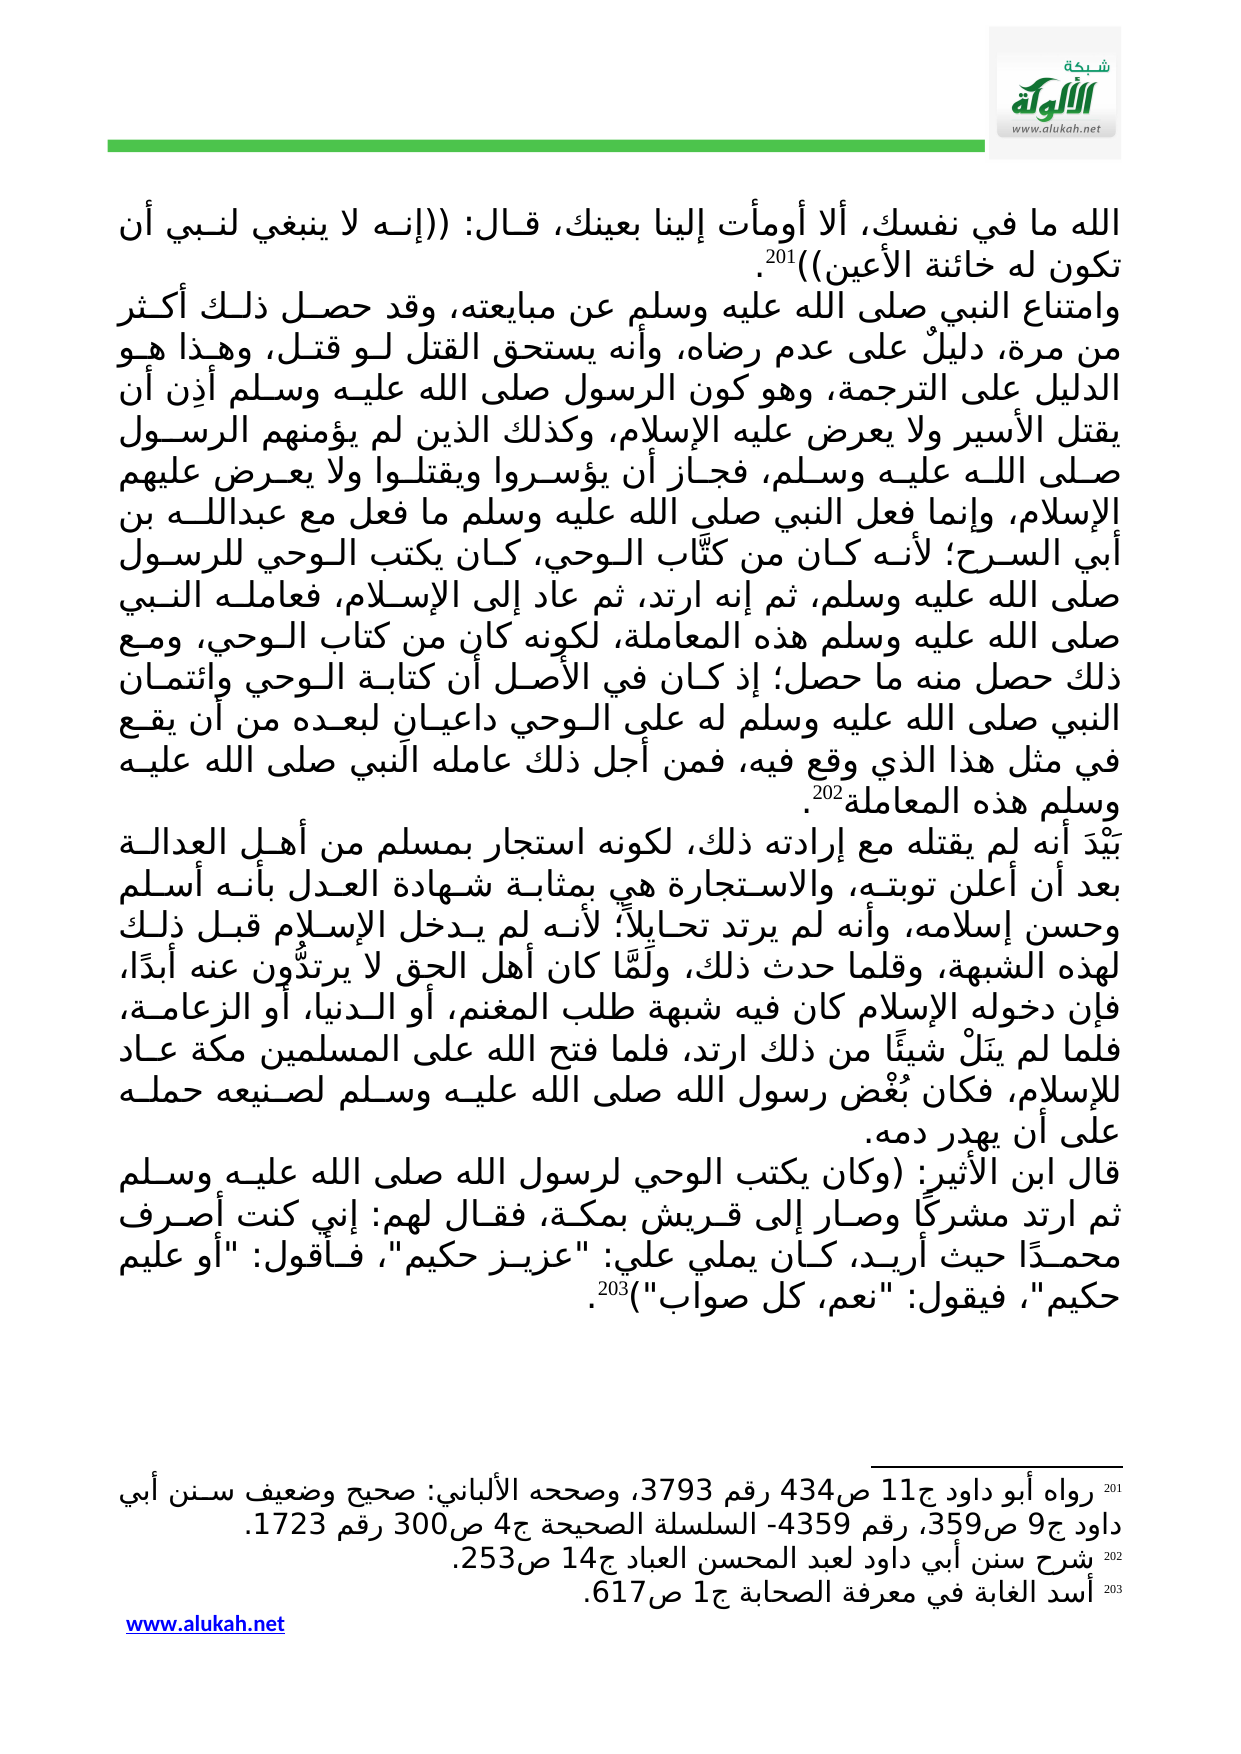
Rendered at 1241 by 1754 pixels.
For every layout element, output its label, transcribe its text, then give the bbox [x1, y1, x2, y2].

text بَيْدَ أنه لم يقتله مع إرادته ذلك، لكونه استجار بمسلم من أهل العدالة بعد أن أعلن توبته، والاستجارة هي بمثابة شهادة العدل بأنه أسلم وحسن إسلامه، وأنه لم يرتد تحايلاً؛ لأنه لم يدخل الإسلام قبل ذلك لهذه الشبهة، وقلما حدث ذلك، ولَمَّا كان أهل الحق لا يرتدُّون عنه أبدًا، فإن دخوله الإسلام كان فيه شبهة طلب المغنم، أو الدنيا، أو الزعامة، فلما لم ينَلْ شيئًا من ذلك ارتد، فلما فتح الله على المسلمين مكة عاد للإسلام، فكان بُغْض رسول الله صلى الله عليه وسلم لصنيعه حمله على أن يهدر دمه. [118, 822, 1122, 1152]
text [118, 203, 1122, 285]
text قال ابن الأثير: (وكان يكتب الوحي لرسول الله صلى الله عليه وسلم ثم ارتد مشركًا وصار إلى قريش بمكة، فقال لهم: إني كنت أصرف محمدًا حيث أريد، كان يملي علي: "عزيز حكيم"، فأقول: "أو عليم حكيم"، فيقول: "نعم، كل صواب"). [118, 1152, 1122, 1317]
text وامتناع النبي صلى الله عليه وسلم عن مبايعته، وقد حصل ذلك أكثر من مرة، دليلٌ على عدم رضاه، وأنه يستحق القتل لو قتل، وهذا هو الدليل على الترجمة، وهو كون الرسول صلى الله عليه وسلم أذِن أن يقتل الأسير ولا يعرض عليه الإسلام، وكذلك الذين لم يؤمنهم الرسول صلى الله عليه وسلم، فجاز أن يؤسروا ويقتلوا ولا يعرض عليهم الإسلام، وإنما فعل النبي صلى الله عليه وسلم ما فعل مع عبدالله بن أبي السرح؛ لأنه كان من كتَّاب الوحي، كان يكتب الوحي للرسول صلى الله عليه وسلم، ثم إنه ارتد، ثم عاد إلى الإسلام، فعامله النبي صلى الله عليه وسلم هذه المعاملة، لكونه كان من كتاب الوحي، ومع ذلك حصل منه ما حصل؛ إذ كان في الأصل أن كتابة الوحي وائتمان النبي صلى الله عليه وسلم له على الوحي داعيانِ لبعده من أن يقع في مثل هذا الذي وقع فيه، فمن أجل ذلك عامله النبي صلى الله عليه وسلم هذه المعاملة. [118, 285, 1122, 822]
